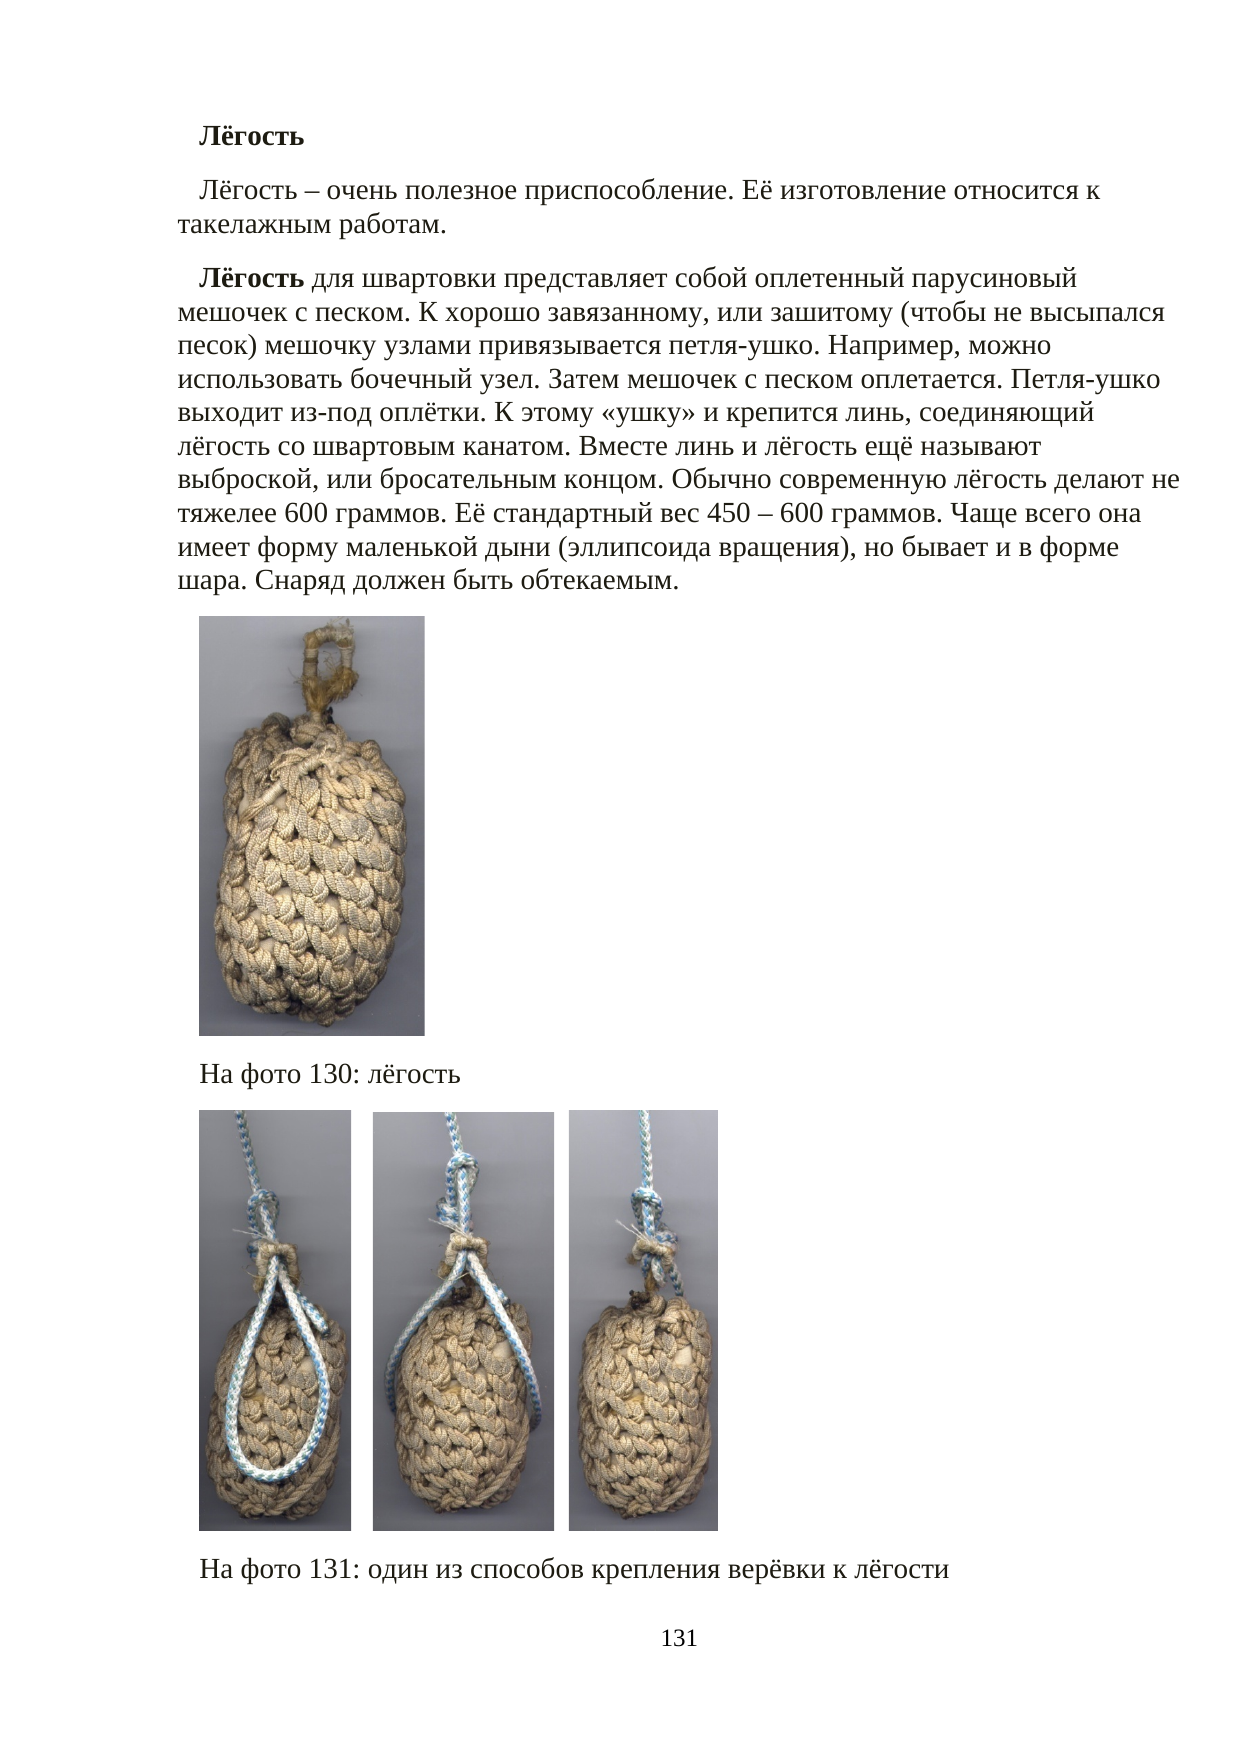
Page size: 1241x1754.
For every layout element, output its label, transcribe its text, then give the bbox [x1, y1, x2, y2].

picture [199, 616, 425, 1036]
text Лёгость [177, 118, 1181, 152]
picture [372, 1112, 555, 1531]
text Лёгость для швартовки представляет собой оплетенный парусиновый мешочек с песком. К хорошо завязанному, или зашитому (чтобы не высыпался песок) мешочку узлами привязывается петля-ушко. Например, можно использовать бочечный узел. Затем мешочек с песком оплетается. Петля-ушко выходит из-под оплётки. К этому «ушку» и крепится линь, соединяющий лёгость со швартовым канатом. Вместе линь и лёгость ещё называют выброской, или бросательным концом. Обычно современную лёгость делают не тяжелее . Её стандартный вес 450 – . Чаще всего она имеет форму маленькой дыни (эллипсоида вращения), но бывает и в форме шара. Снаряд должен быть обтекаемым. [177, 260, 1181, 596]
text На фото 130: лёгость [177, 1056, 1181, 1090]
text На фото 131: один из способов крепления верёвки к лёгости [177, 1551, 1181, 1584]
picture [568, 1110, 718, 1531]
picture [199, 1110, 352, 1531]
text Лёгость – очень полезное приспособление. Её изготовление относится к такелажным работам. [177, 172, 1181, 239]
